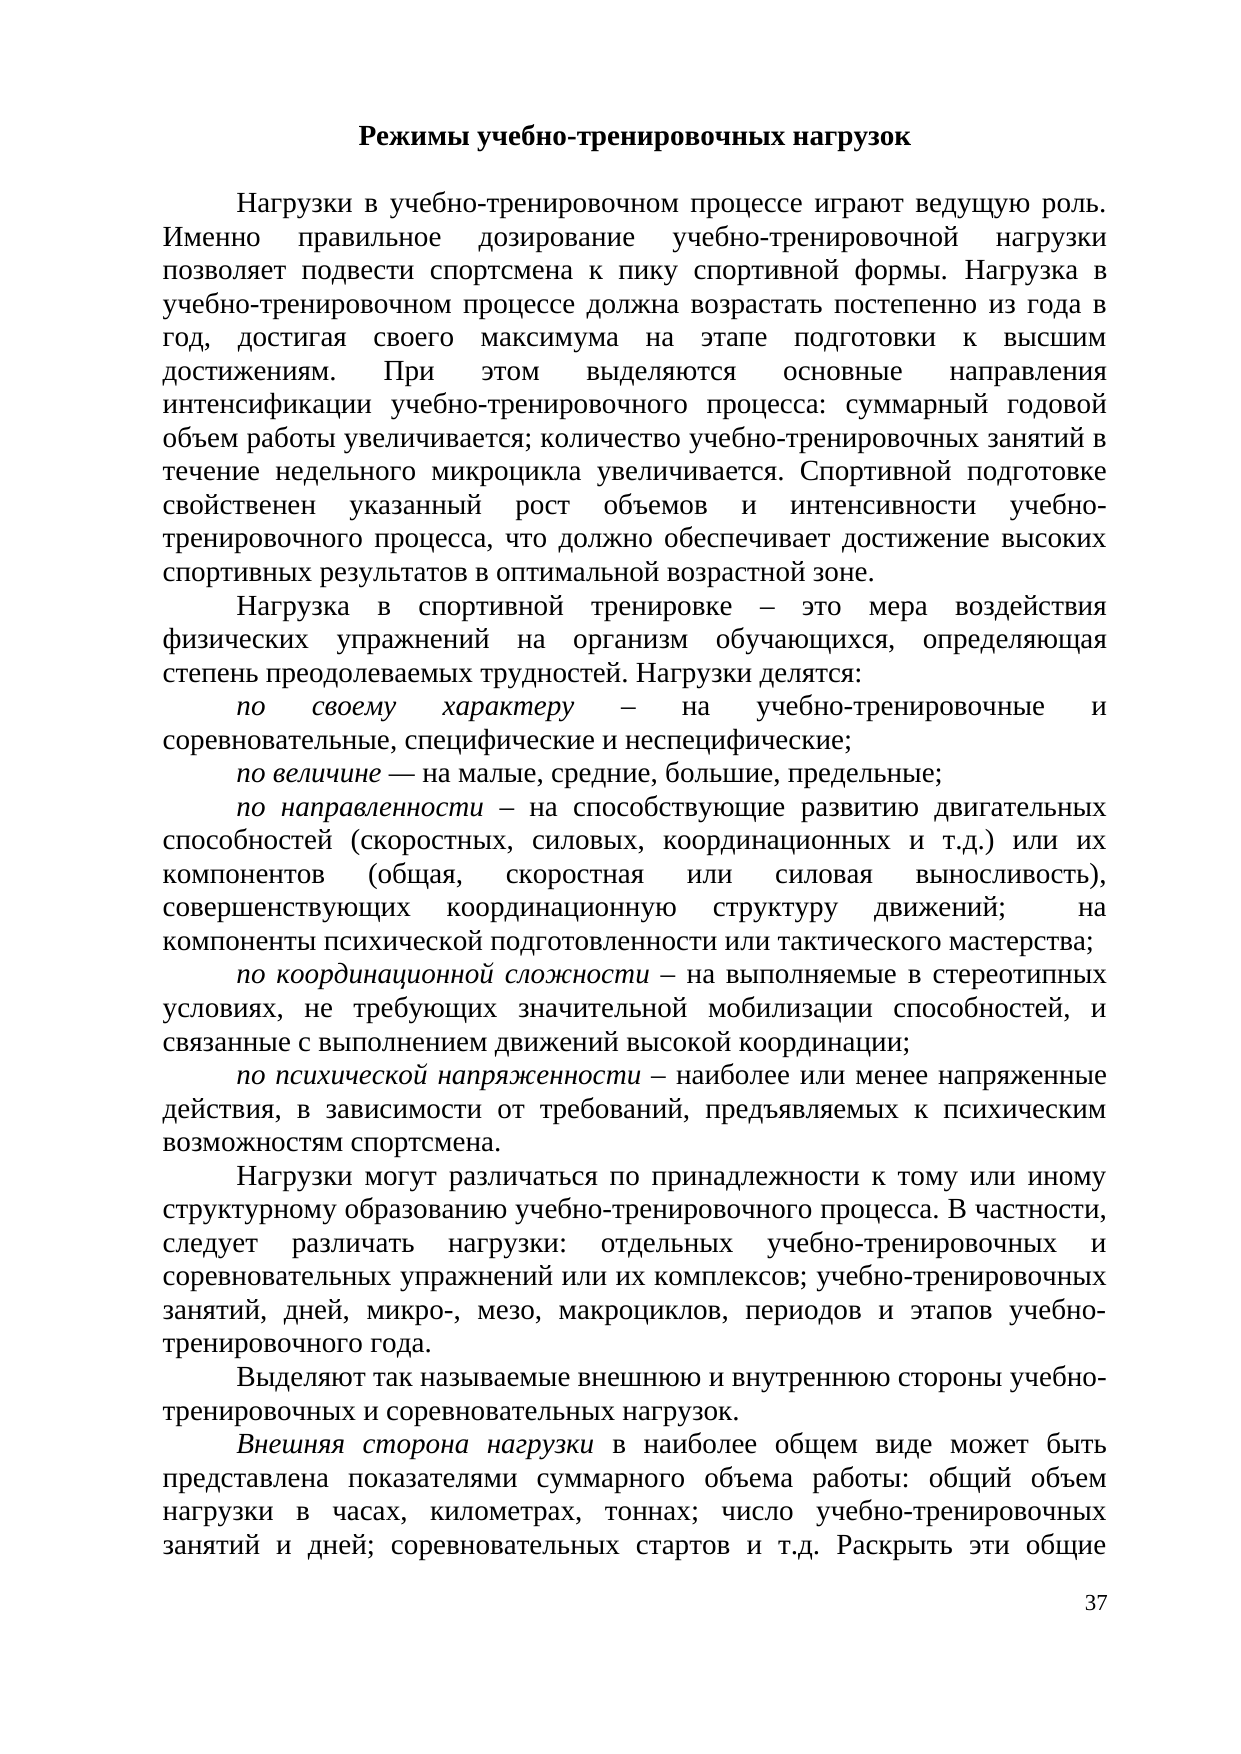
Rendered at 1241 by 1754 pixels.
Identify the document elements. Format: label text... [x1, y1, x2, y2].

text по величине — на малые, средние, большие, предельные; [162, 755, 1107, 789]
text по психической напряженности – наиболее или менее напряженные действия, в зависимости от требований, предъявляемых к психическим возможностям спортсмена. [162, 1057, 1107, 1158]
text по своему характеру – на учебно-тренировочные и соревновательные, специфические и неспецифические; [162, 688, 1107, 755]
text Нагрузки в учебно-тренировочном процессе играют ведущую роль. Именно правильное дозирование учебно-тренировочной нагрузки позволяет подвести спортсмена к пику спортивной формы. Нагрузка в учебно-тренировочном процессе должна возрастать постепенно из года в год, достигая своего максимума на этапе подготовки к высшим достижениям. При этом выделяются основные направления интенсификации учебно-тренировочного процесса: суммарный годовой объем работы увеличивается; количество учебно-тренировочных занятий в течение недельного микроцикла увеличивается. Спортивной подготовке свойственен указанный рост объемов и интенсивности учебно-тренировочного процесса, что должно обеспечивает достижение высоких спортивных результатов в оптимальной возрастной зоне. [162, 185, 1107, 588]
text Режимы учебно-тренировочных нагрузок [162, 118, 1107, 152]
text Нагрузка в спортивной тренировке – это мера воздействия физических упражнений на организм обучающихся, определяющая степень преодолеваемых трудностей. Нагрузки делятся: [162, 588, 1107, 688]
text по координационной сложности – на выполняемые в стереотипных условиях, не требующих значительной мобилизации способностей, и связанные с выполнением движений высокой координации; [162, 957, 1107, 1057]
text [162, 1426, 1107, 1560]
text Нагрузки могут различаться по принадлежности к тому или иному структурному образованию учебно-тренировочного процесса. В частности, следует различать нагрузки: отдельных учебно-тренировочных и соревновательных упражнений или их комплексов; учебно-тренировочных занятий, дней, микро-, мезо, макроциклов, периодов и этапов учебно-тренировочного года. [162, 1158, 1107, 1359]
text Выделяют так называемые внешнюю и внутреннюю стороны учебно-тренировочных и соревновательных нагрузок. [162, 1359, 1107, 1426]
text по направленности – на способствующие развитию двигательных способностей (скоростных, силовых, координационных и т.д.) или их компонентов (общая, скоростная или силовая выносливость), совершенствующих координационную структуру движений; на компоненты психической подготовленности или тактического мастерства; [162, 789, 1107, 957]
